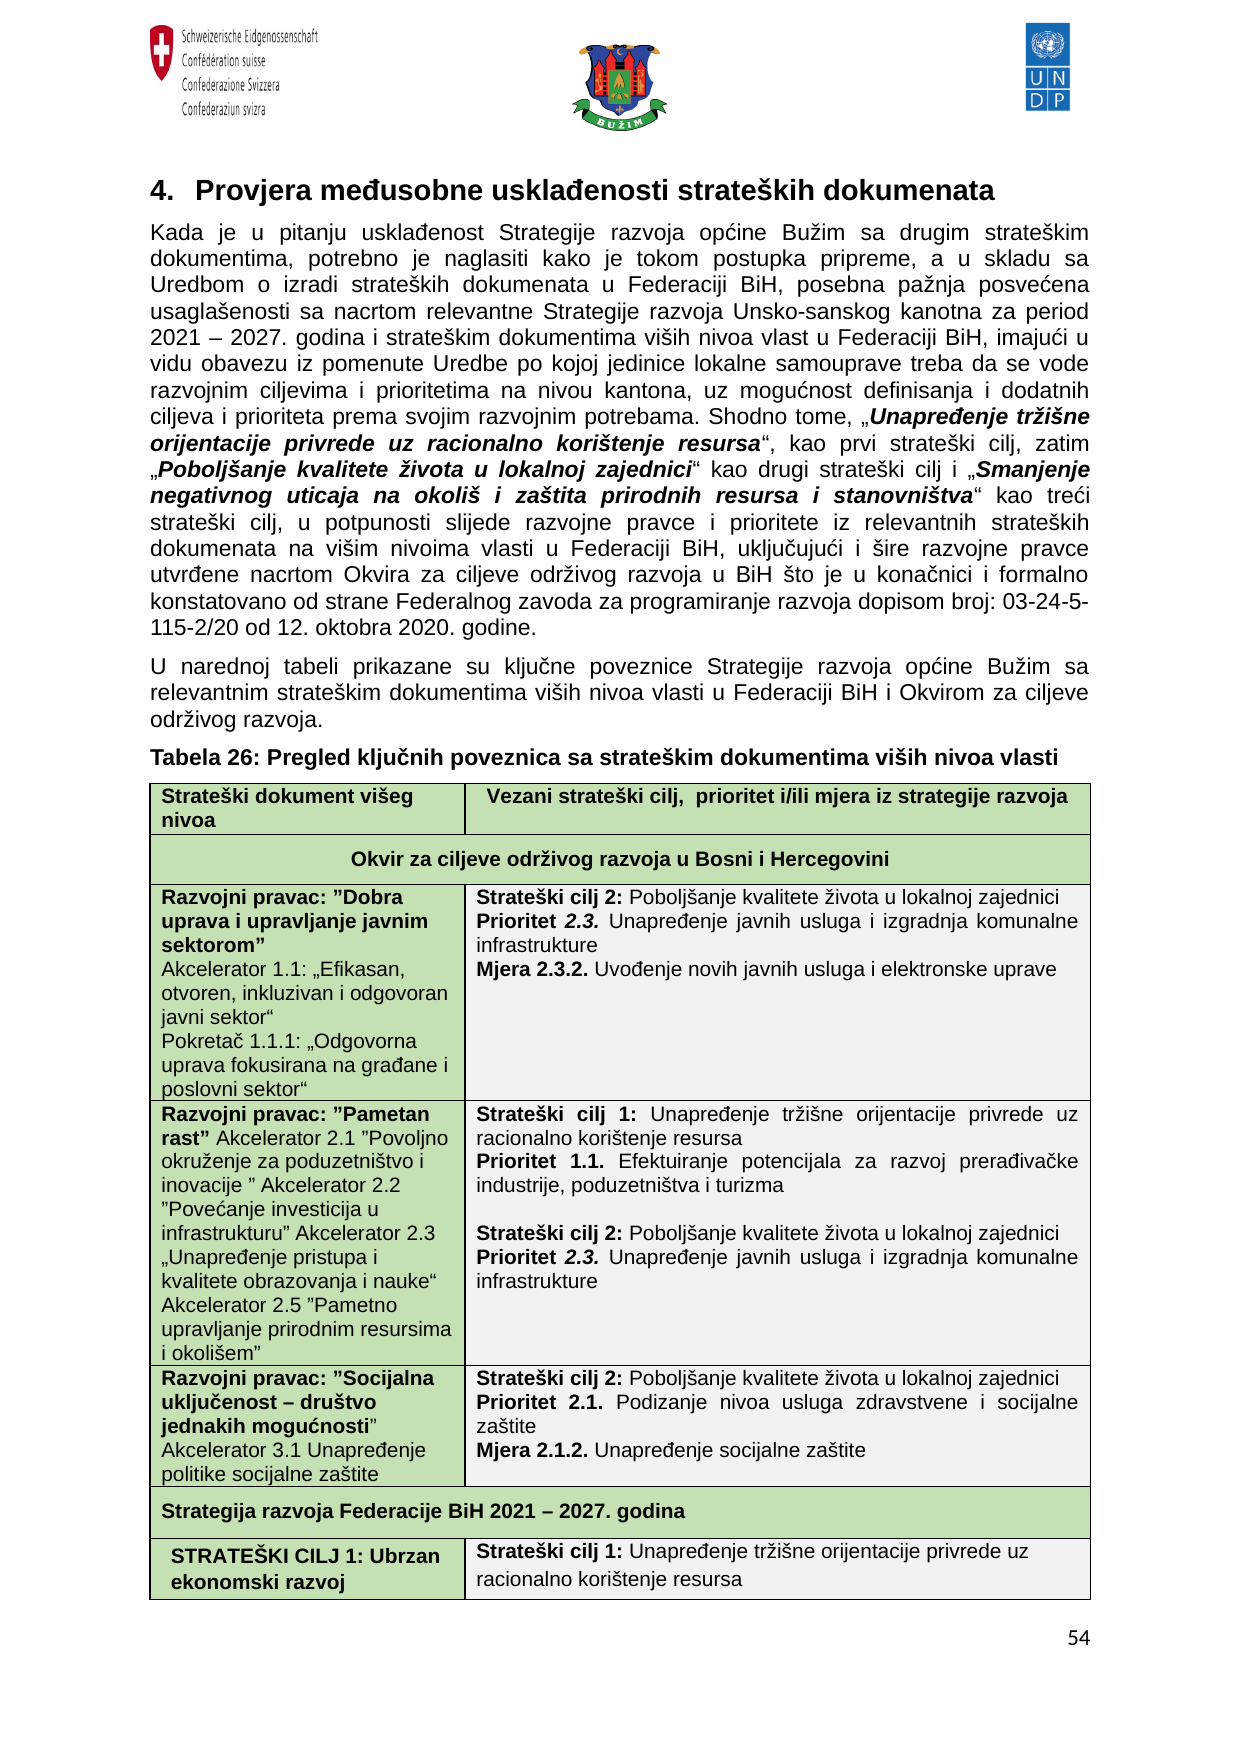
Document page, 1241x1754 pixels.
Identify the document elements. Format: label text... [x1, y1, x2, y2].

table_cell Razvojni pravac: ”Pametan rast” Akcelerator 2.1 ”Povoljno okruženje za poduzetništvo i inovacije ” Akcelerator 2.2 ”Povećanje investicija u infrastrukturu” Akcelerator 2.3 „Unapređenje pristupa i kvalitete obrazovanja i nauke“ Akcelerator 2.5 ”Pametno upravljanje prirodnim resursima i okolišem” [151, 1101, 464, 1365]
subtitle Provjera međusobne usklađenosti strateških dokumenata [150, 173, 1090, 206]
table_cell Strateški cilj 2: Poboljšanje kvalitete života u lokalnoj zajednici Prioritet 2.3. Unapređenje javnih usluga i izgradnja komunalne infrastrukture Mjera 2.3.2. Uvođenje novih javnih usluga i elektronske uprave [466, 885, 1090, 1100]
table_cell Strategija razvoja Federacije BiH 2021 – 2027. godina [151, 1487, 1090, 1538]
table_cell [151, 1539, 464, 1599]
text Kada je u pitanju usklađenost Strategije razvoja općine Bužim sa drugim strateškim dokumentima, potrebno je naglasiti kako je tokom postupka pripreme, a u skladu sa Uredbom o izradi strateških dokumenata u Federaciji BiH, posebna pažnja posvećena usaglašenosti sa nacrtom relevantne Strategije razvoja Unsko-sanskog kanotna za period 2021 – 2027. godina i strateškim dokumentima viših nivoa vlast u Federaciji BiH, imajući u vidu obavezu iz pomenute Uredbe po kojoj jedinice lokalne samouprave treba da se vode razvojnim ciljevima i prioritetima na nivou kantona, uz mogućnost definisanja i dodatnih ciljeva i prioriteta prema svojim razvojnim potrebama. Shodno tome, „Unapređenje tržišne orijentacije privrede uz racionalno korištenje resursa“, kao prvi strateški cilj, zatim „Poboljšanje kvalitete života u lokalnoj zajednici“ kao drugi strateški cilj i „Smanjenje negativnog uticaja na okoliš i zaštita prirodnih resursa i stanovništva“ kao treći strateški cilj, u potpunosti slijede razvojne pravce i prioritete iz relevantnih strateških dokumenata na višim nivoima vlasti u Federaciji BiH, uključujući i šire razvojne pravce utvrđene nacrtom Okvira za ciljeve održivog razvoja u BiH što je u konačnici i formalno konstatovano od strane Federalnog zavoda za programiranje razvoja dopisom broj: 03-24-5-115-2/20 od 12. oktobra 2020. godine. [150, 219, 1090, 640]
picture [150, 25, 322, 123]
text Tabela 26: Pregled ključnih poveznica sa strateškim dokumentima viših nivoa vlasti [150, 744, 1090, 771]
table_cell Razvojni pravac: ”Socijalna uključenost – društvo jednakih mogućnosti” Akcelerator 3.1 Unapređenje politike socijalne zaštite [151, 1366, 464, 1486]
table_header Strateški dokument višeg nivoa [151, 784, 464, 834]
table_cell Okvir za ciljeve održivog razvoja u Bosni i Hercegovini [151, 835, 1090, 884]
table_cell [466, 1539, 1090, 1599]
table_header Vezani strateški cilj, prioritet i/ili mjera iz strategije razvoja [466, 784, 1090, 834]
picture [572, 40, 668, 132]
table_cell Strateški cilj 1: Unapređenje tržišne orijentacije privrede uz racionalno korištenje resursa Prioritet 1.1. Efektuiranje potencijala za razvoj prerađivačke industrije, poduzetništva i turizma Strateški cilj 2: Poboljšanje kvalitete života u lokalnoj zajednici Prioritet 2.3. Unapređenje javnih usluga i izgradnja komunalne infrastrukture [466, 1101, 1090, 1365]
text U narednoj tabeli prikazane su ključne poveznice Strategije razvoja općine Bužim sa relevantnim strateškim dokumentima viših nivoa vlasti u Federaciji BiH i Okvirom za ciljeve održivog razvoja. [150, 653, 1090, 732]
table_cell Razvojni pravac: ”Dobra uprava i upravljanje javnim sektorom” Akcelerator 1.1: „Efikasan, otvoren, inkluzivan i odgovoran javni sektor“ Pokretač 1.1.1: „Odgovorna uprava fokusirana na građane i poslovni sektor“ [151, 885, 464, 1100]
table_cell Strateški cilj 2: Poboljšanje kvalitete života u lokalnoj zajednici Prioritet 2.1. Podizanje nivoa usluga zdravstvene i socijalne zaštite Mjera 2.1.2. Unapređenje socijalne zaštite [466, 1366, 1090, 1486]
picture [1004, 1, 1091, 132]
